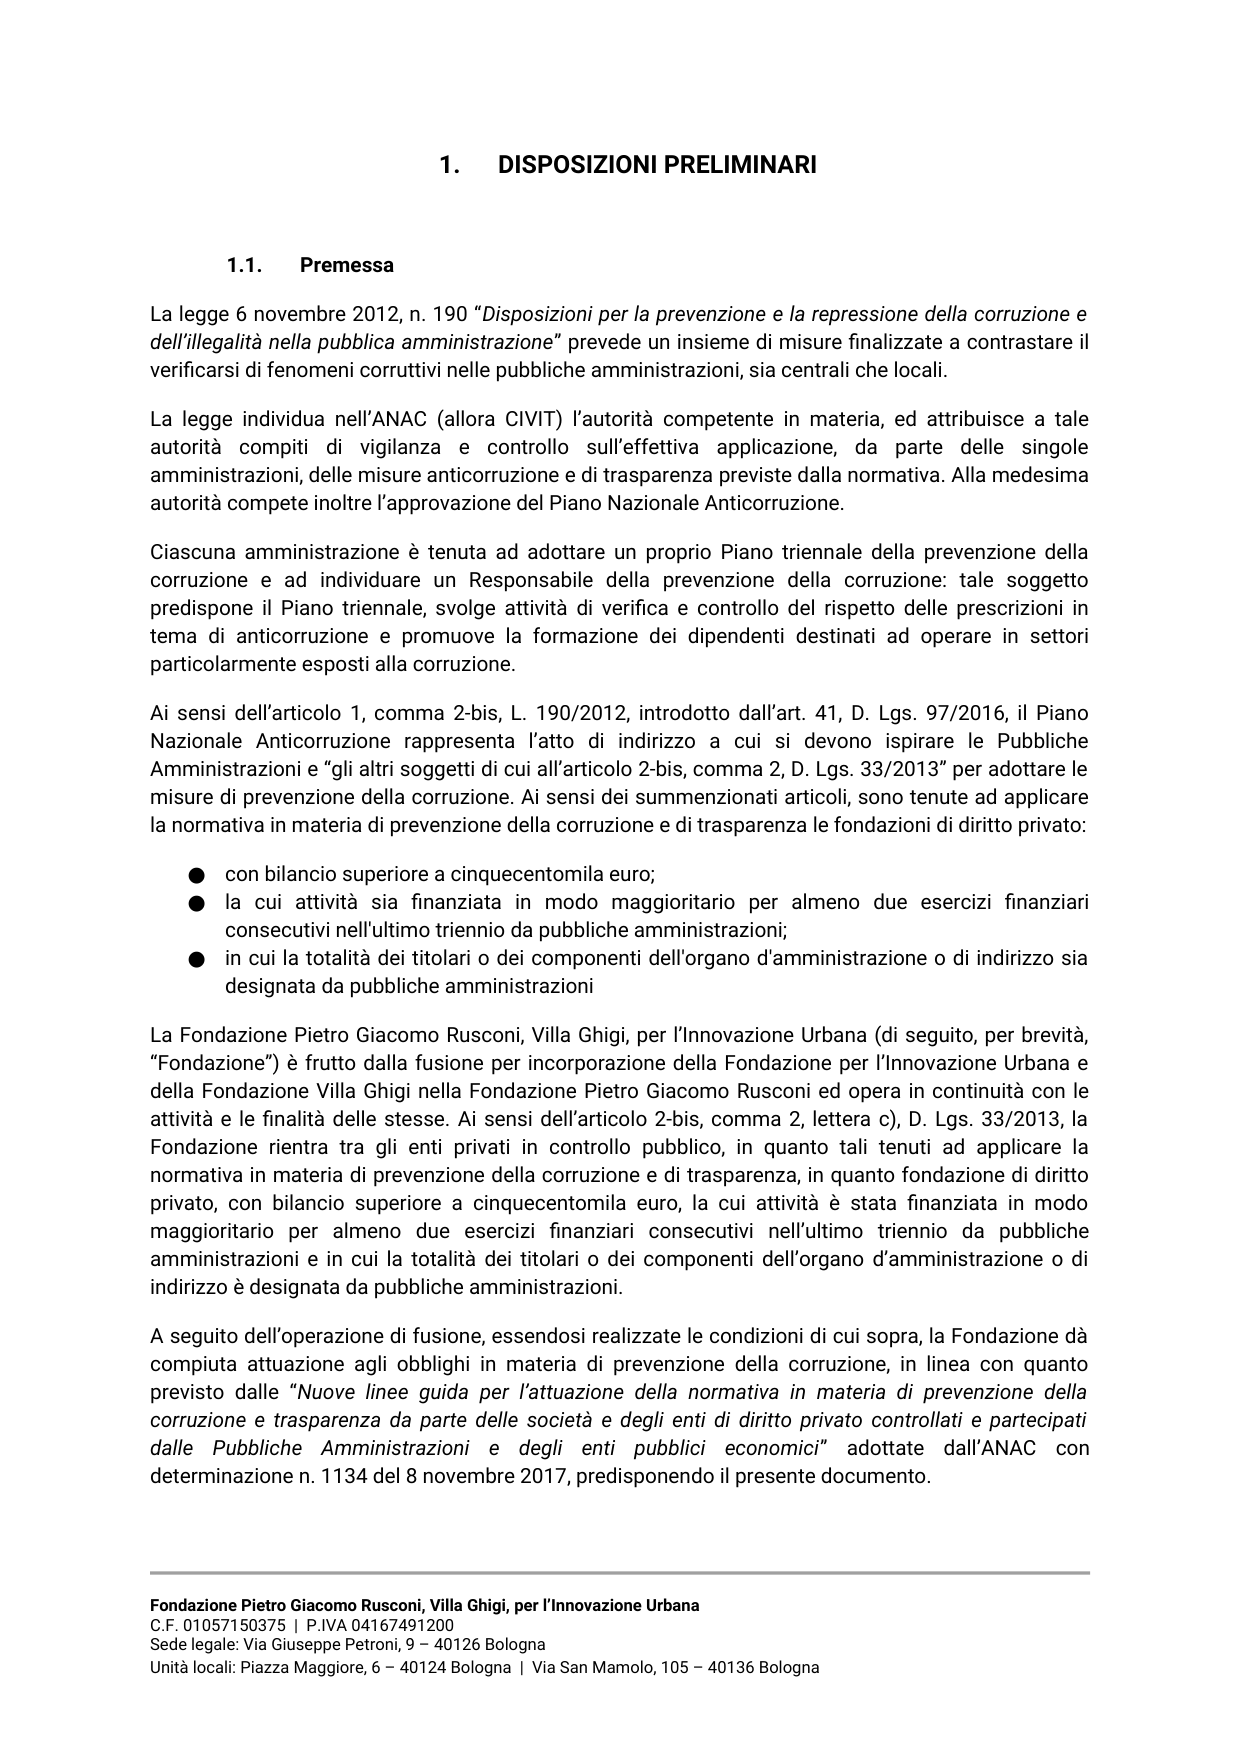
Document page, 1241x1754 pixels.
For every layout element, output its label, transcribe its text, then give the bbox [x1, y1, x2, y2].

subtitle DISPOSIZIONI PRELIMINARI [187, 150, 1090, 179]
list con bilancio superiore a cinquecentomila euro; [187, 862, 1090, 886]
text La Fondazione Pietro Giacomo Rusconi, Villa Ghigi, per l’Innovazione Urbana (di seguito, per brevità, “Fondazione”) è frutto dalla fusione per incorporazione della Fondazione per l’Innovazione Urbana e della Fondazione Villa Ghigi nella Fondazione Pietro Giacomo Rusconi ed opera in continuità con le attività e le finalità delle stesse. Ai sensi dell’articolo 2-bis, comma 2, lettera c), D. Lgs. 33/2013, la Fondazione rientra tra gli enti privati in controllo pubblico, in quanto tali tenuti ad applicare la normativa in materia di prevenzione della corruzione e di trasparenza, in quanto fondazione di diritto privato, con bilancio superiore a cinquecentomila euro, la cui attività è stata finanziata in modo maggioritario per almeno due esercizi finanziari consecutivi nell’ultimo triennio da pubbliche amministrazioni e in cui la totalità dei titolari o dei componenti dell’organo d’amministrazione o di indirizzo è designata da pubbliche amministrazioni. [150, 1023, 1090, 1299]
list in cui la totalità dei titolari o dei componenti dell'organo d'amministrazione o di indirizzo sia designata da pubbliche amministrazioni [187, 946, 1090, 998]
text La legge 6 novembre 2012, n. 190 “Disposizioni per la prevenzione e la repressione della corruzione e dell’illegalità nella pubblica amministrazione” prevede un insieme di misure finalizzate a contrastare il verificarsi di fenomeni corruttivi nelle pubbliche amministrazioni, sia centrali che locali. [150, 302, 1090, 383]
text Ciascuna amministrazione è tenuta ad adottare un proprio Piano triennale della prevenzione della corruzione e ad individuare un Responsabile della prevenzione della corruzione: tale soggetto predispone il Piano triennale, svolge attività di verifica e controllo del rispetto delle prescrizioni in tema di anticorruzione e promuove la formazione dei dipendenti destinati ad operare in settori particolarmente esposti alla corruzione. [150, 540, 1090, 676]
subtitle Premessa [262, 253, 1090, 278]
text La legge individua nell’ANAC (allora CIVIT) l’autorità competente in materia, ed attribuisce a tale autorità compiti di vigilanza e controllo sull’effettiva applicazione, da parte delle singole amministrazioni, delle misure anticorruzione e di trasparenza previste dalla normativa. Alla medesima autorità compete inoltre l’approvazione del Piano Nazionale Anticorruzione. [150, 407, 1090, 516]
text Ai sensi dell’articolo 1, comma 2-bis, L. 190/2012, introdotto dall’art. 41, D. Lgs. 97/2016, il Piano Nazionale Anticorruzione rappresenta l’atto di indirizzo a cui si devono ispirare le Pubbliche Amministrazioni e “gli altri soggetti di cui all’articolo 2-bis, comma 2, D. Lgs. 33/2013” per adottare le misure di prevenzione della corruzione. Ai sensi dei summenzionati articoli, sono tenute ad applicare la normativa in materia di prevenzione della corruzione e di trasparenza le fondazioni di diritto privato: [150, 701, 1090, 837]
list la cui attività sia finanziata in modo maggioritario per almeno due esercizi finanziari consecutivi nell'ultimo triennio da pubbliche amministrazioni; [187, 890, 1090, 942]
text A seguito dell’operazione di fusione, essendosi realizzate le condizioni di cui sopra, la Fondazione dà compiuta attuazione agli obblighi in materia di prevenzione della corruzione, in linea con quanto previsto dalle “Nuove linee guida per l’attuazione della normativa in materia di prevenzione della corruzione e trasparenza da parte delle società e degli enti di diritto privato controllati e partecipati dalle Pubbliche Amministrazioni e degli enti pubblici economici” adottate dall’ANAC con determinazione n. 1134 del 8 novembre 2017, predisponendo il presente documento. [150, 1324, 1090, 1488]
